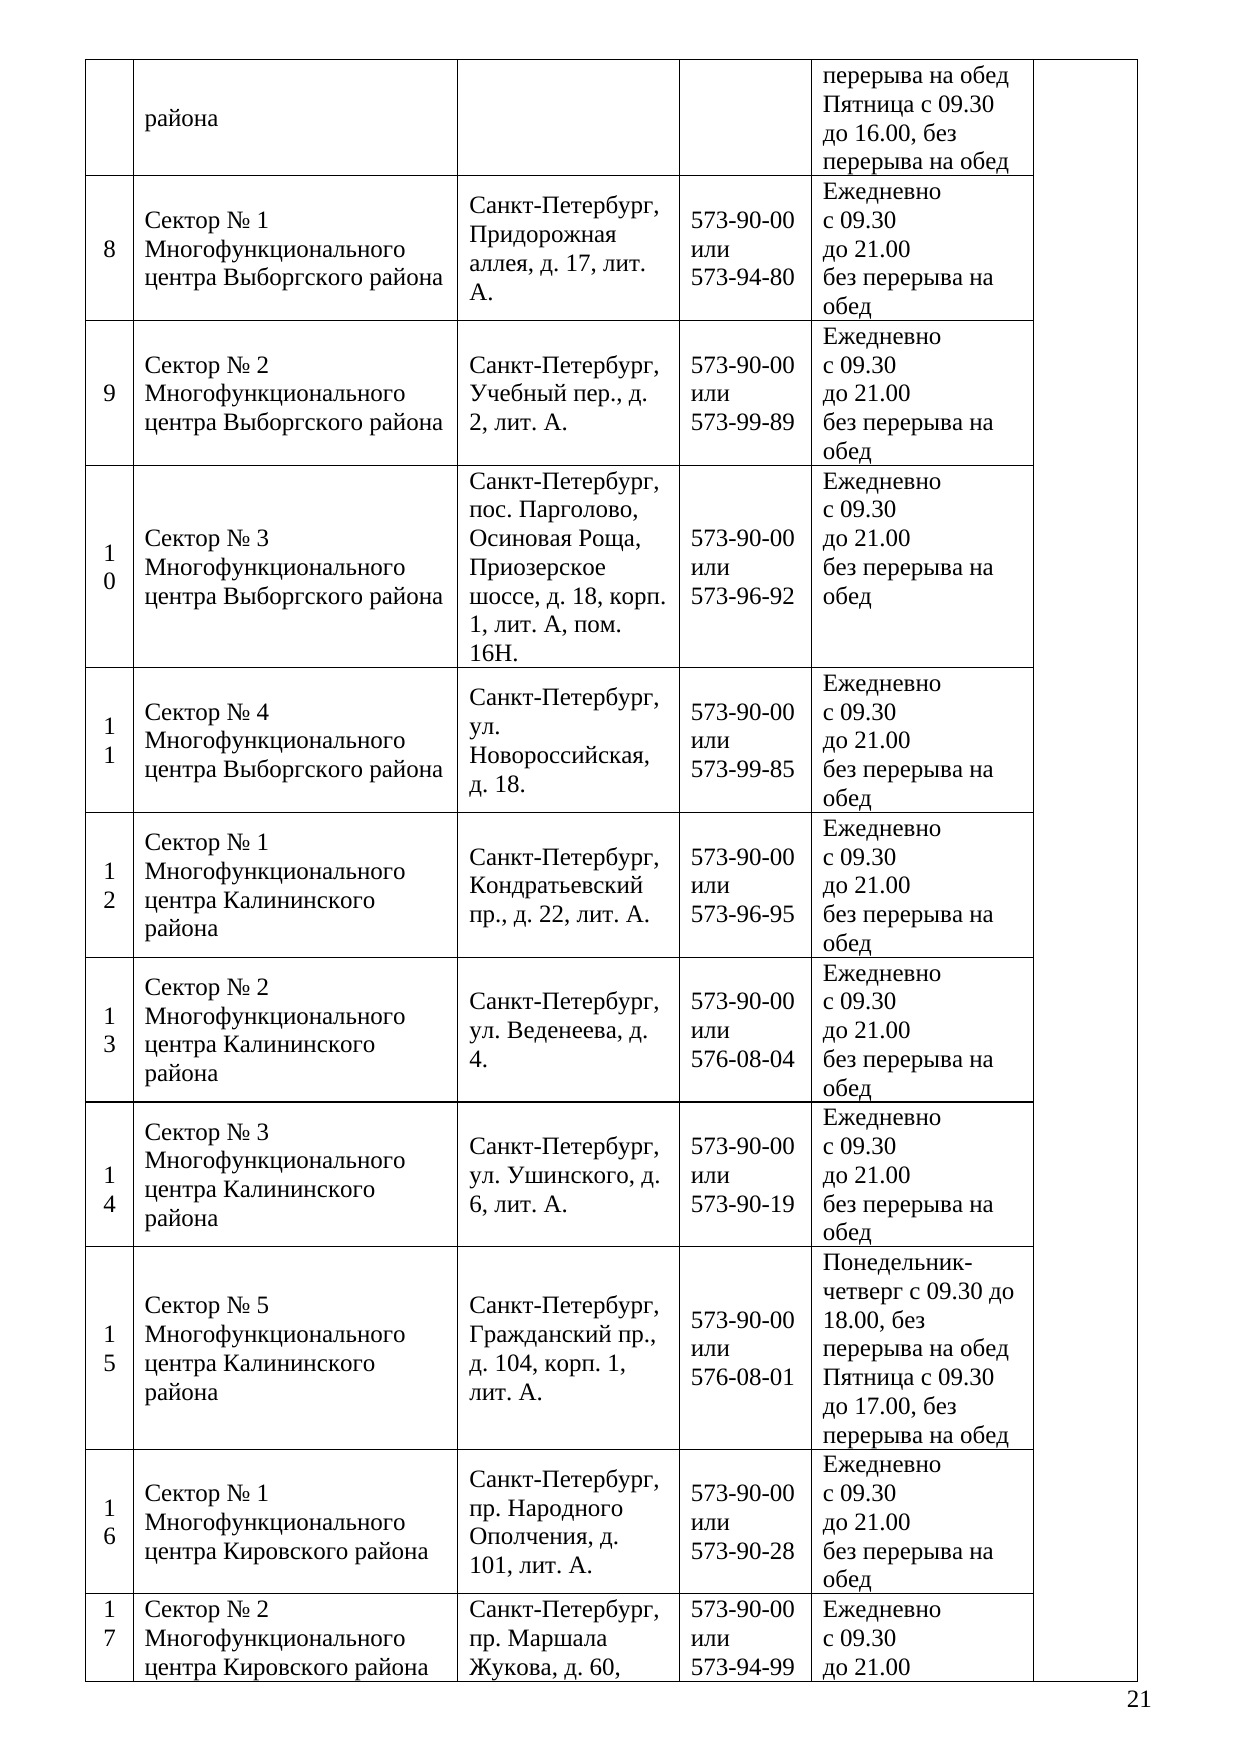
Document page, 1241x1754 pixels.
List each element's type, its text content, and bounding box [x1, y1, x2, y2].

table_cell 16 [86, 1450, 133, 1593]
table_cell 12 [86, 813, 133, 957]
table_cell 8 [86, 176, 133, 320]
table_cell Сектор № 1 Многофункционального центра Калининского района [134, 813, 457, 957]
table_cell Ежедневно с 09.30 до 21.00 без перерыва на обед [812, 813, 1033, 957]
table_cell Сектор № 1 Многофункционального центра Выборгского района [134, 176, 457, 320]
table_cell Ежедневно с 09.30 до 21.00 без перерыва на обед [812, 1450, 1033, 1593]
table_cell 573-90-00 или 573-94-80 [680, 176, 811, 320]
table_cell Ежедневно с 09.30 до 21.00 без перерыва на обед [812, 668, 1033, 812]
table_cell Санкт-Петербург, Гражданский пр., д. 104, корп. 1, лит. А. [458, 1247, 679, 1448]
table_cell 573-90-00 или 576-08-01 [680, 1247, 811, 1448]
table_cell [680, 1594, 811, 1681]
table_cell 573-90-00 или 573-96-92 [680, 466, 811, 667]
table_cell 573-90-00 или 573-99-85 [680, 668, 811, 812]
table_cell Сектор № 3 Многофункционального центра Выборгского района [134, 466, 457, 667]
table_cell 15 [86, 1247, 133, 1448]
table_cell Ежедневно с 09.30 до 21.00 без перерыва на обед [812, 958, 1033, 1101]
table_cell Понедельник-четверг с 09.30 до 18.00, без перерыва на обед Пятница с 09.30 до 17.00, без перерыва на обед [812, 1247, 1033, 1448]
table_cell Санкт-Петербург, ул. Новороссийская, д. 18. [458, 668, 679, 812]
table_cell Сектор № 3 Многофункционального центра Калининского района [134, 1103, 457, 1246]
table_cell 573-90-00 или 573-96-95 [680, 813, 811, 957]
table_cell 573-90-00 или 573-90-19 [680, 1103, 811, 1246]
table_cell 573-90-00 или 576-08-04 [680, 958, 811, 1101]
table_cell 14 [86, 1103, 133, 1246]
table_cell Сектор № 2 Многофункционального центра Калининского района [134, 958, 457, 1101]
table_cell 13 [86, 958, 133, 1101]
table_cell Сектор № 4 Многофункционального центра Выборгского района [134, 668, 457, 812]
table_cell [458, 1594, 679, 1681]
table_cell Санкт-Петербург, ул. Веденеева, д. 4. [458, 958, 679, 1101]
table_cell Санкт-Петербург, Придорожная аллея, д. 17, лит. А. [458, 176, 679, 320]
table_cell Санкт-Петербург, пр. Народного Ополчения, д. 101, лит. А. [458, 1450, 679, 1593]
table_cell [812, 60, 1033, 175]
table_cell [134, 1594, 457, 1681]
table_cell Санкт-Петербург, ул. Ушинского, д. 6, лит. А. [458, 1103, 679, 1246]
table_cell 9 [86, 321, 133, 465]
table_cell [812, 1594, 1033, 1681]
table_cell Ежедневно с 09.30 до 21.00 без перерыва на обед [812, 1103, 1033, 1246]
table_cell 573-90-00 или 573-90-28 [680, 1450, 811, 1593]
table_cell Сектор № 5 Многофункционального центра Калининского района [134, 1247, 457, 1448]
table_cell Ежедневно с 09.30 до 21.00 без перерыва на обед [812, 321, 1033, 465]
table_cell Санкт-Петербург, Учебный пер., д. 2, лит. А. [458, 321, 679, 465]
table_cell 573-90-00 или 573-99-89 [680, 321, 811, 465]
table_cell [134, 60, 457, 175]
table_cell 10 [86, 466, 133, 667]
table_cell Ежедневно с 09.30 до 21.00 без перерыва на обед [812, 176, 1033, 320]
table_cell Санкт-Петербург, пос. Парголово, Осиновая Роща, Приозерское шоссе, д. 18, корп. 1, лит. А, пом. 16Н. [458, 466, 679, 667]
table_cell 17 [86, 1594, 133, 1681]
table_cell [680, 60, 811, 175]
table_cell Ежедневно с 09.30 до 21.00 без перерыва на обед [812, 466, 1033, 667]
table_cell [458, 60, 679, 175]
table_cell 11 [86, 668, 133, 812]
table_cell Санкт-Петербург, Кондратьевский пр., д. 22, лит. А. [458, 813, 679, 957]
table_cell Сектор № 1 Многофункционального центра Кировского района [134, 1450, 457, 1593]
table_cell 7 [86, 60, 133, 175]
table_cell Сектор № 2 Многофункционального центра Выборгского района [134, 321, 457, 465]
